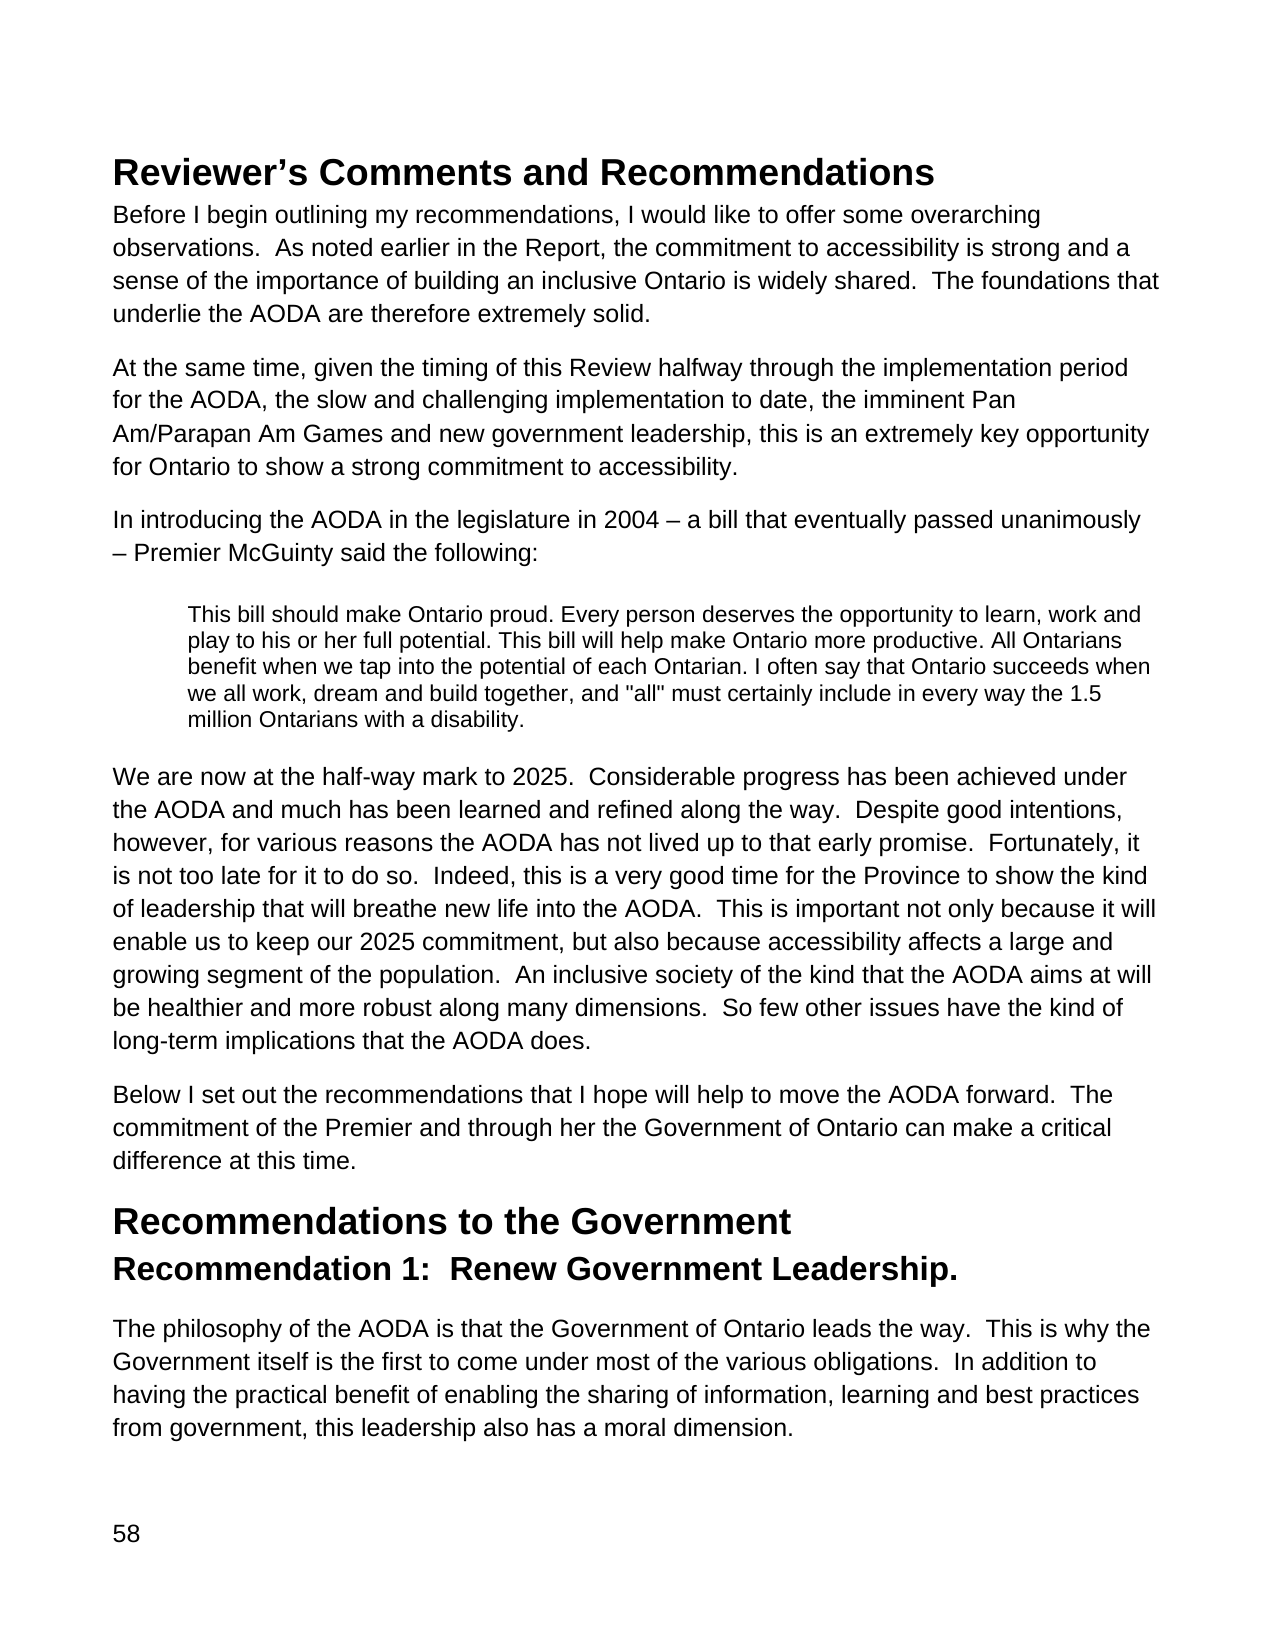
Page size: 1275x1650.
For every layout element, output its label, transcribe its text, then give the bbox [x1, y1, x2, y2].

text At the same time, given the timing of this Review halfway through the implementation period for the AODA, the slow and challenging implementation to date, the imminent Pan Am/Parapan Am Games and new government leadership, this is an extremely key opportunity for Ontario to show a strong commitment to accessibility. [112, 352, 1162, 480]
text The philosophy of the AODA is that the Government of Ontario leads the way. This is why the Government itself is the first to come under most of the various obligations. In addition to having the practical benefit of enabling the sharing of information, learning and best practices from government, this leadership also has a moral dimension. [112, 1314, 1162, 1442]
subtitle Reviewer’s Comments and Recommendations [112, 150, 1162, 193]
text Before I begin outlining my recommendations, I would like to offer some overarching observations. As noted earlier in the Report, the commitment to accessibility is strong and a sense of the importance of building an inclusive Ontario is widely shared. The foundations that underlie the AODA are therefore extremely solid. [112, 199, 1162, 327]
subtitle Recommendations to the Government [112, 1199, 1162, 1243]
text Below I set out the recommendations that I hope will help to move the AODA forward. The commitment of the Premier and through her the Government of Ontario can make a critical difference at this time. [112, 1079, 1162, 1174]
text In introducing the AODA in the legislature in 2004 – a bill that eventually passed unanimously – Premier McGuinty said the following: [112, 505, 1162, 567]
text We are now at the half-way mark to 2025. Considerable progress has been achieved under the AODA and much has been learned and refined along the way. Despite good intentions, however, for various reasons the AODA has not lived up to that early promise. Fortunately, it is not too late for it to do so. Indeed, this is a very good time for the Province to show the kind of leadership that will breathe new life into the AODA. This is important not only because it will enable us to keep our 2025 commitment, but also because accessibility affects a large and growing segment of the population. An inclusive society of the kind that the AODA aims at will be healthier and more robust along many dimensions. So few other issues have the kind of long-term implications that the AODA does. [112, 762, 1162, 1054]
subtitle Recommendation 1: Renew Government Leadership. [112, 1249, 1162, 1287]
text This bill should make Ontario proud. Every person deserves the opportunity to learn, work and play to his or her full potential. This bill will help make Ontario more productive. All Ontarians benefit when we tap into the potential of each Ontarian. I often say that Ontario succeeds when we all work, dream and build together, and "all" must certainly include in every way the 1.5 million Ontarians with a disability. [187, 601, 1162, 732]
